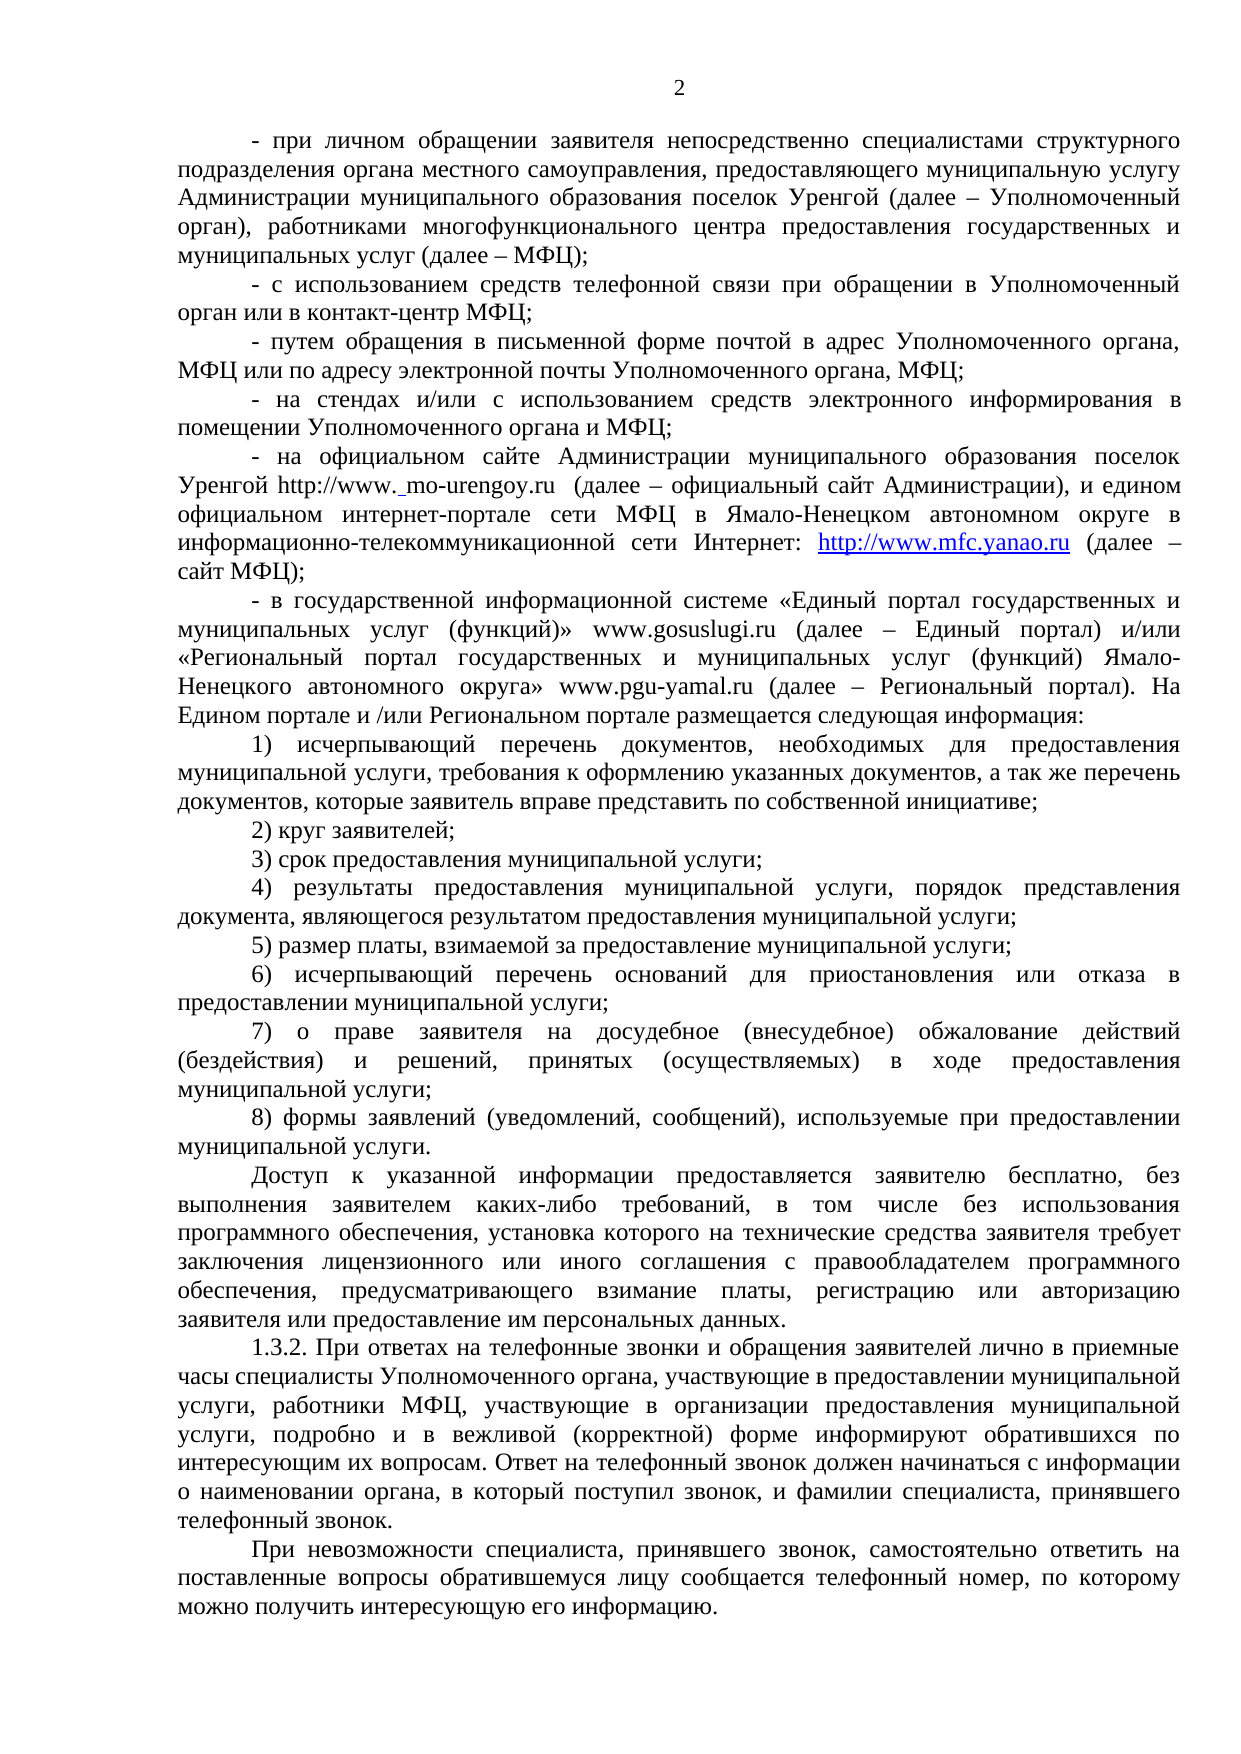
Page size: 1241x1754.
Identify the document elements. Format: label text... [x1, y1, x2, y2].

text 2) круг заявителей; [177, 815, 1181, 844]
text - при личном обращении заявителя непосредственно специалистами структурного подразделения органа местного самоуправления, предоставляющего муниципальную услугу Администрации муниципального образования поселок Уренгой (далее – Уполномоченный орган), работниками многофункционального центра предоставления государственных и муниципальных услуг (далее – МФЦ); [177, 125, 1181, 269]
text Доступ к указанной информации предоставляется заявителю бесплатно, без выполнения заявителем каких-либо требований, в том числе без использования программного обеспечения, установка которого на технические средства заявителя требует заключения лицензионного или иного соглашения с правообладателем программного обеспечения, предусматривающего взимание платы, регистрацию или авторизацию заявителя или предоставление им персональных данных. [177, 1160, 1181, 1332]
text - с использованием средств телефонной связи при обращении в Уполномоченный орган или в контакт-центр МФЦ; [177, 269, 1181, 326]
text 3) срок предоставления муниципальной услуги; [177, 844, 1181, 872]
text При невозможности специалиста, принявшего звонок, самостоятельно ответить на поставленные вопросы обратившемуся лицу сообщается телефонный номер, по которому можно получить интересующую его информацию. [177, 1534, 1181, 1620]
text 4) результаты предоставления муниципальной услуги, порядок представления документа, являющегося результатом предоставления муниципальной услуги; [177, 872, 1181, 930]
text - путем обращения в письменной форме почтой в адрес Уполномоченного органа, МФЦ или по адресу электронной почты Уполномоченного органа, МФЦ; [177, 326, 1181, 384]
text - на стендах и/или с использованием средств электронного информирования в помещении Уполномоченного органа и МФЦ; [177, 384, 1181, 441]
text 1) исчерпывающий перечень документов, необходимых для предоставления муниципальной услуги, требования к оформлению указанных документов, а так же перечень документов, которые заявитель вправе представить по собственной инициативе; [177, 729, 1181, 815]
text - на официальном сайте Администрации муниципального образования поселок Уренгой http://www. mo-urengoy.ru (далее – официальный сайт Администрации), и едином официальном интернет-портале сети МФЦ в Ямало-Ненецком автономном округе в информационно-телекоммуникационной сети Интернет: http://www.mfc.yanao.ru (далее – сайт МФЦ); [177, 441, 1181, 585]
text 5) размер платы, взимаемой за предоставление муниципальной услуги; [177, 930, 1181, 959]
text 6) исчерпывающий перечень оснований для приостановления или отказа в предоставлении муниципальной услуги; [177, 959, 1181, 1016]
text 1.3.2. При ответах на телефонные звонки и обращения заявителей лично в приемные часы специалисты Уполномоченного органа, участвующие в предоставлении муниципальной услуги, работники МФЦ, участвующие в организации предоставления муниципальной услуги, подробно и в вежливой (корректной) форме информируют обратившихся по интересующим их вопросам. Ответ на телефонный звонок должен начинаться с информации о наименовании органа, в который поступил звонок, и фамилии специалиста, принявшего телефонный звонок. [177, 1332, 1181, 1534]
text 8) формы заявлений (уведомлений, сообщений), используемые при предоставлении муниципальной услуги. [177, 1102, 1181, 1160]
text 7) о праве заявителя на досудебное (внесудебное) обжалование действий (бездействия) и решений, принятых (осуществляемых) в ходе предоставления муниципальной услуги; [177, 1016, 1181, 1102]
text - в государственной информационной системе «Единый портал государственных и муниципальных услуг (функций)» www.gosuslugi.ru (далее – Единый портал) и/или «Региональный портал государственных и муниципальных услуг (функций) Ямало-Ненецкого автономного округа» www.pgu-yamal.ru (далее – Региональный портал). На Едином портале и /или Региональном портале размещается следующая информация: [177, 585, 1181, 729]
